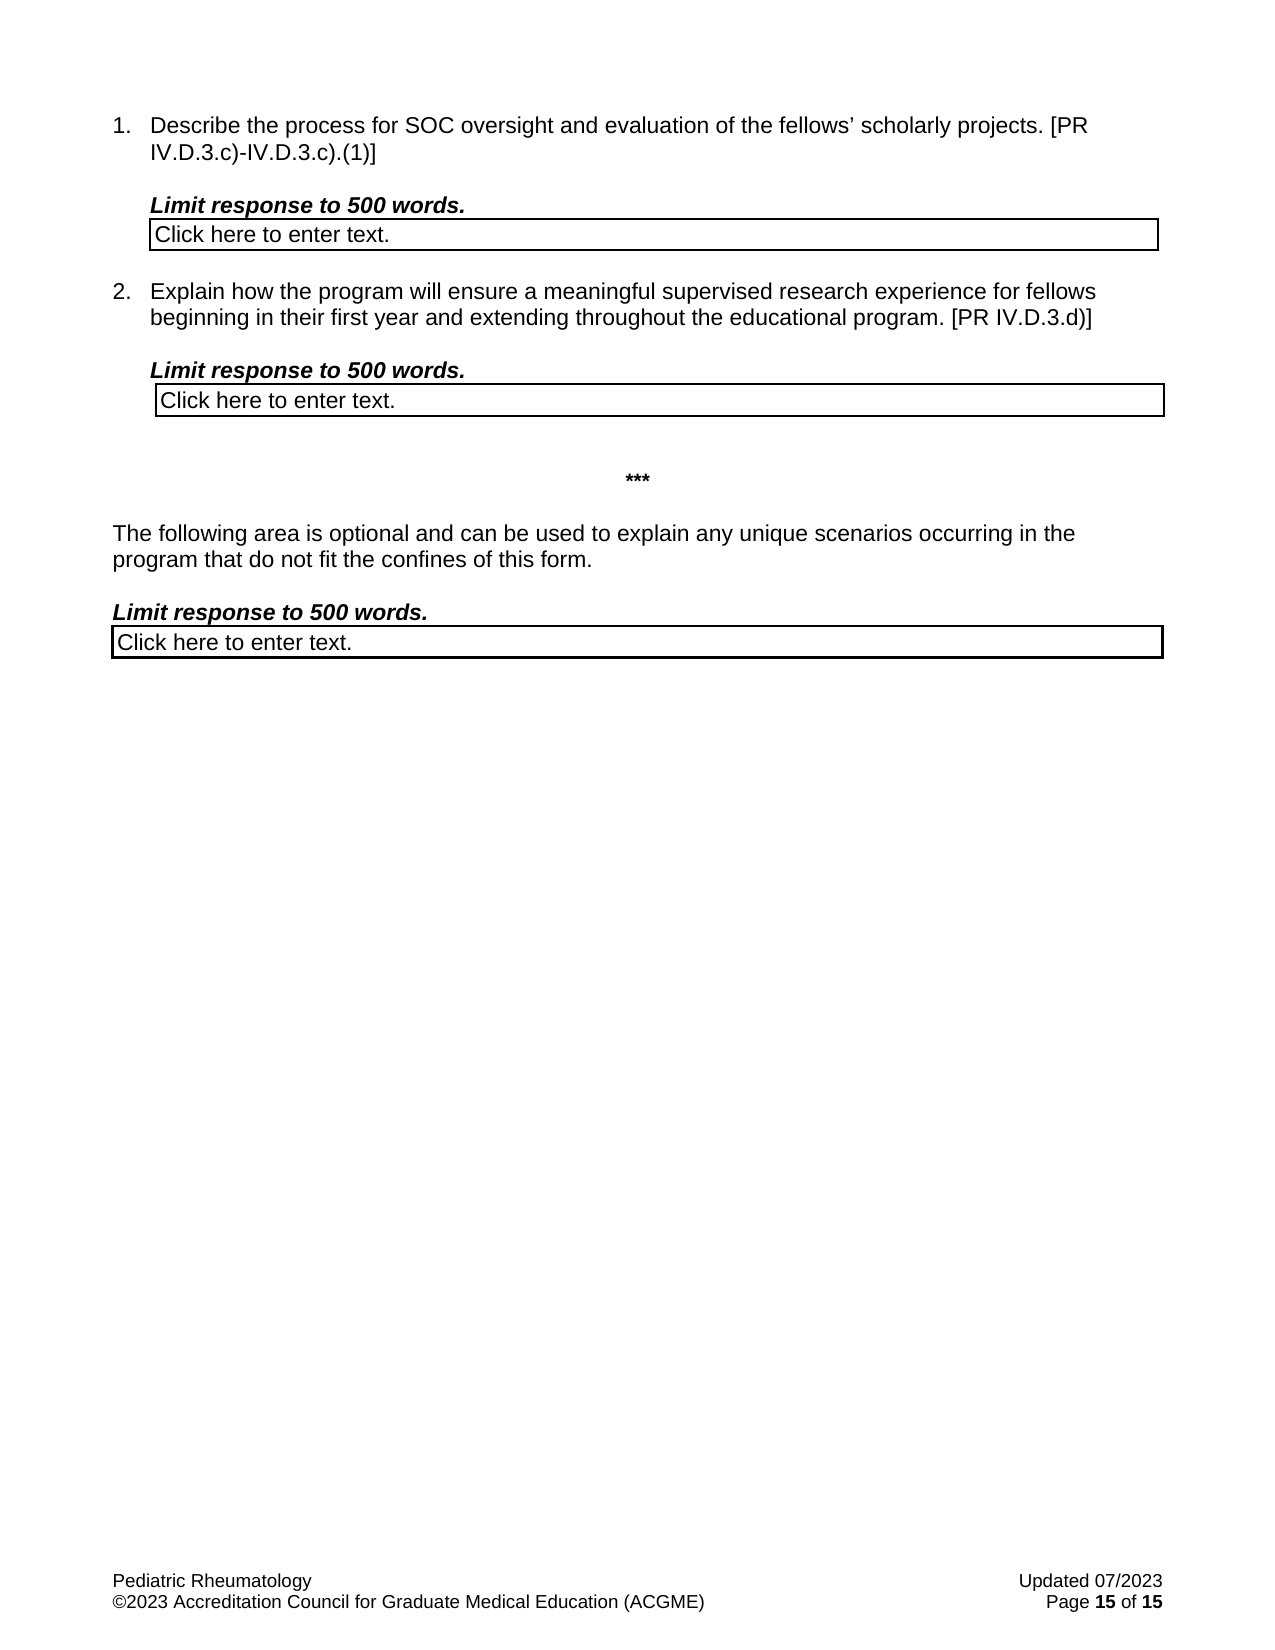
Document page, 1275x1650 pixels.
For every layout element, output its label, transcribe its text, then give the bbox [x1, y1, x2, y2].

table_header [157, 385, 1163, 414]
list Explain how the program will ensure a meaningful supervised research experience for fellows beginning in their first year and extending throughout the educational program. [PR IV.D.3.d)] [112, 278, 1162, 330]
text The following area is optional and can be used to explain any unique scenarios occurring in the program that do not fit the confines of this form. [112, 519, 1162, 572]
list Describe the process for SOC oversight and evaluation of the fellows’ scholarly projects. [PR IV.D.3.c)-IV.D.3.c).(1)] [112, 112, 1162, 165]
table_header [114, 627, 1161, 656]
text Limit response to 500 words. [112, 599, 1162, 625]
table_header [151, 220, 1157, 249]
text *** [112, 469, 1162, 493]
list Limit response to 500 words. [150, 192, 1162, 218]
list Limit response to 500 words. [150, 357, 1162, 383]
